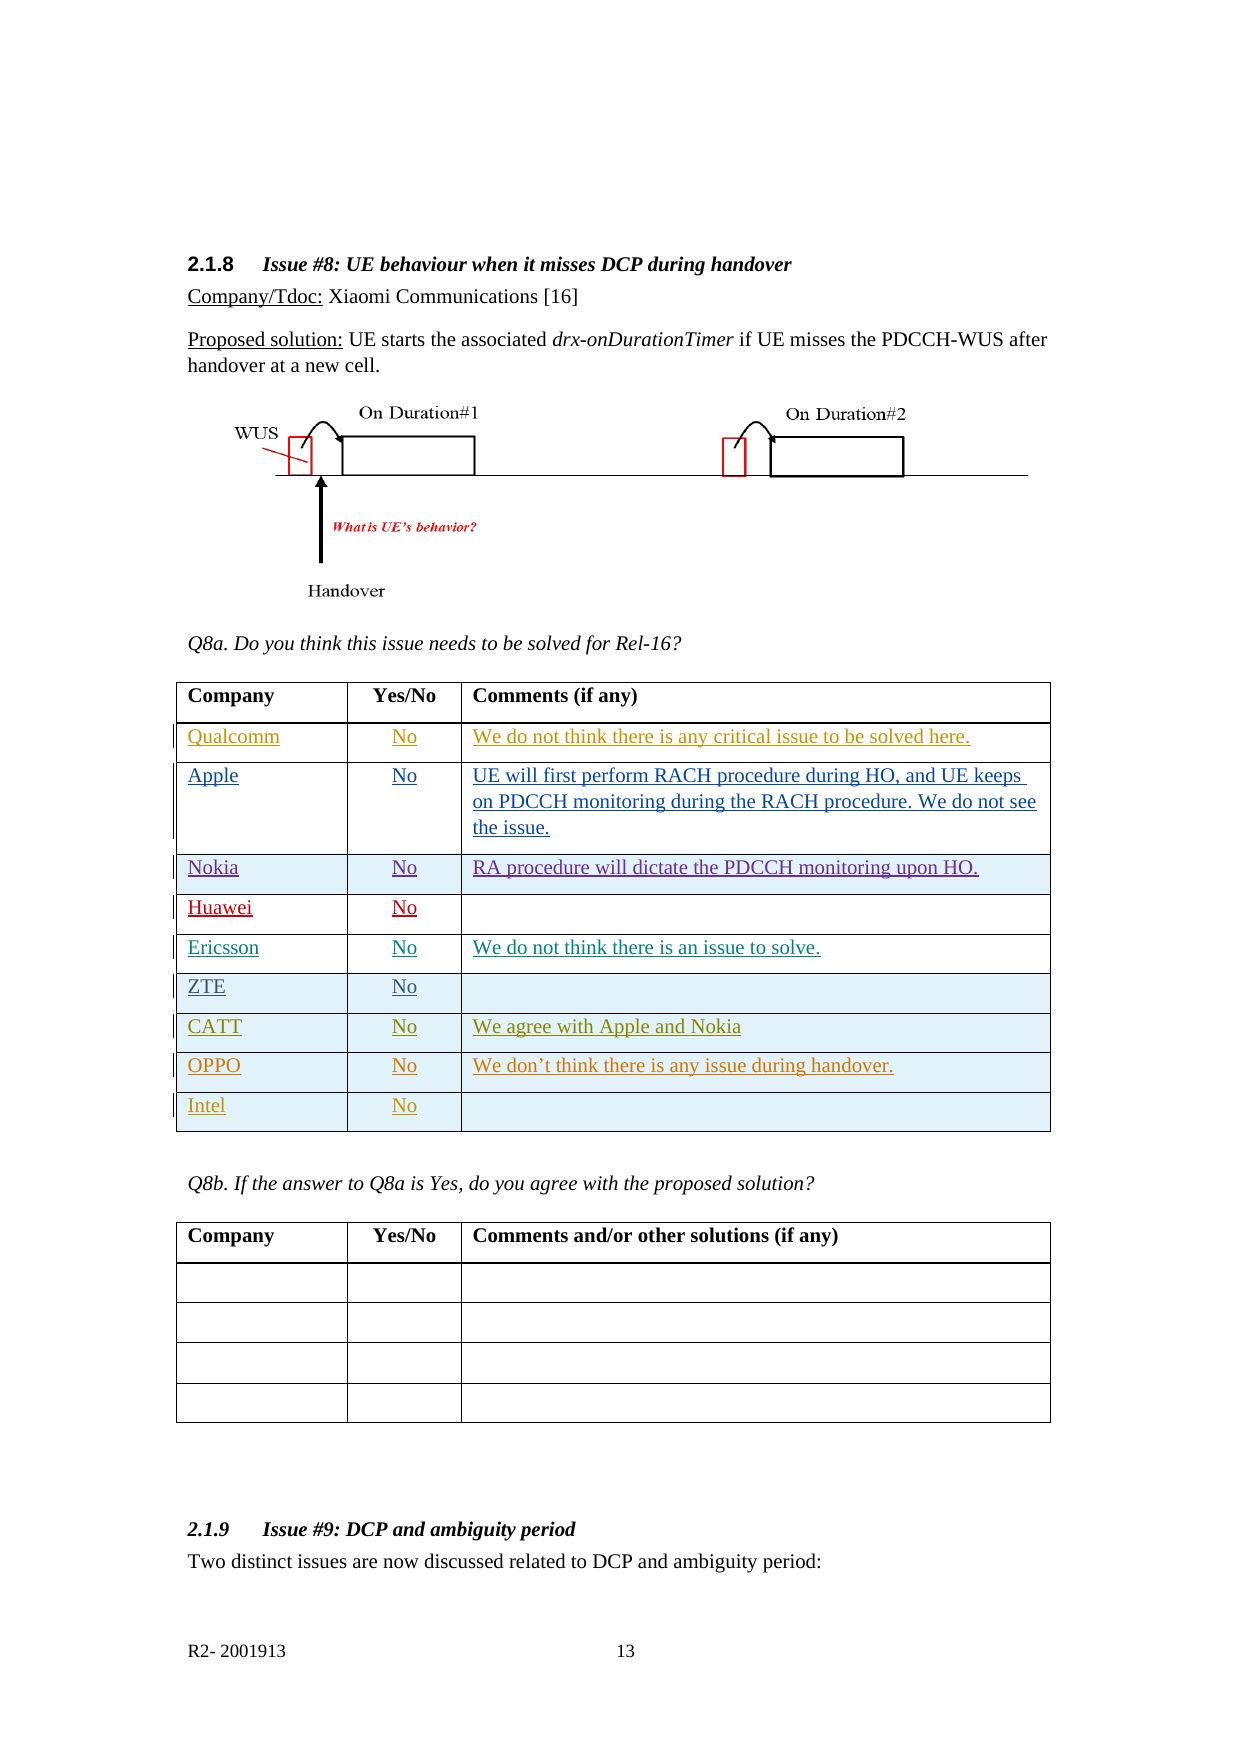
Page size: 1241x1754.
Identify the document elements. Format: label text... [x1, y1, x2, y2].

table_cell [348, 895, 461, 934]
subtitle Issue #9: DCP and ambiguity period [187, 1516, 1063, 1541]
table_cell [348, 935, 461, 973]
table_header Yes/No [348, 683, 461, 722]
table_cell [177, 1384, 347, 1422]
table_cell [177, 1303, 347, 1342]
picture [221, 395, 1029, 612]
subtitle Issue #8: UE behaviour when it misses DCP during handover [187, 252, 1063, 276]
table_cell [348, 1264, 461, 1302]
table_header Company [177, 683, 347, 722]
table_cell [462, 763, 1050, 853]
table_cell [177, 763, 347, 853]
table_cell [177, 724, 347, 762]
table_cell [348, 763, 461, 853]
table_header Yes/No [348, 1223, 461, 1262]
table_cell [462, 1343, 1050, 1382]
table_cell [177, 895, 347, 934]
table_cell [177, 1343, 347, 1382]
text Proposed solution: UE starts the associated drx-onDurationTimer if UE misses the PDCCH-WUS after handover at a new cell. [187, 327, 1063, 377]
table_cell [462, 1384, 1050, 1422]
table_cell [177, 935, 347, 973]
table_header Comments (if any) [462, 683, 1050, 722]
table_cell [348, 1303, 461, 1342]
table_cell [462, 724, 1050, 762]
table_cell [348, 724, 461, 762]
text Q8b. If the answer to Q8a is Yes, do you agree with the proposed solution? [187, 1171, 1063, 1195]
table_cell [177, 1264, 347, 1302]
table_cell [462, 1264, 1050, 1302]
table_cell [348, 1384, 461, 1422]
table_cell [462, 935, 1050, 973]
table_header Company [177, 1223, 347, 1262]
table_cell [348, 1343, 461, 1382]
text Two distinct issues are now discussed related to DCP and ambiguity period: [187, 1549, 1063, 1573]
table_header Comments and/or other solutions (if any) [462, 1223, 1050, 1262]
table_cell [462, 895, 1050, 934]
table_cell [462, 1303, 1050, 1342]
text Company/Tdoc: Xiaomi Communications [16] [187, 284, 1063, 308]
text Q8a. Do you think this issue needs to be solved for Rel-16? [187, 631, 1063, 655]
